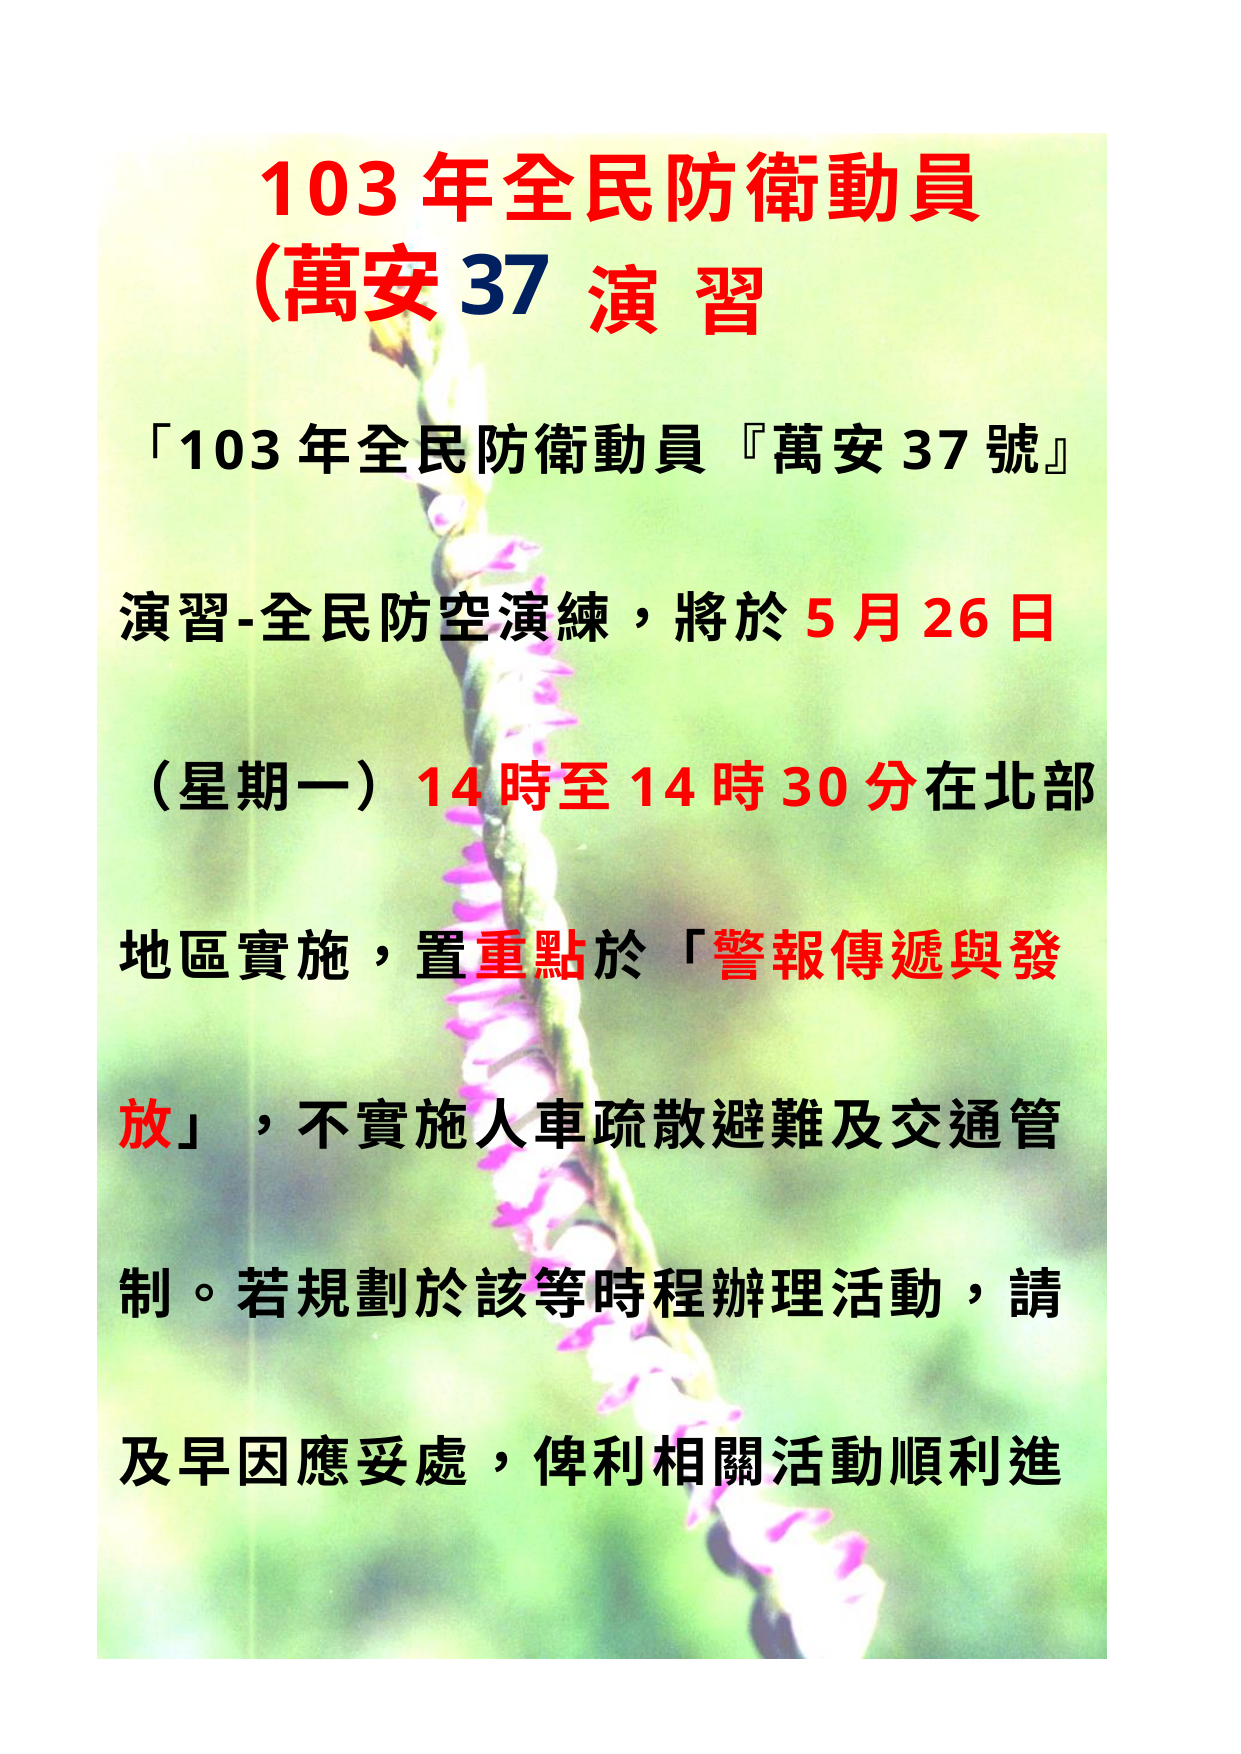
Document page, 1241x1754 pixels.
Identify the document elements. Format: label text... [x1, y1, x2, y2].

picture [97, 133, 1107, 1659]
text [118, 389, 1122, 1514]
text 演 習 [118, 239, 1122, 352]
text 103年全民防衛動員 [118, 127, 1122, 239]
